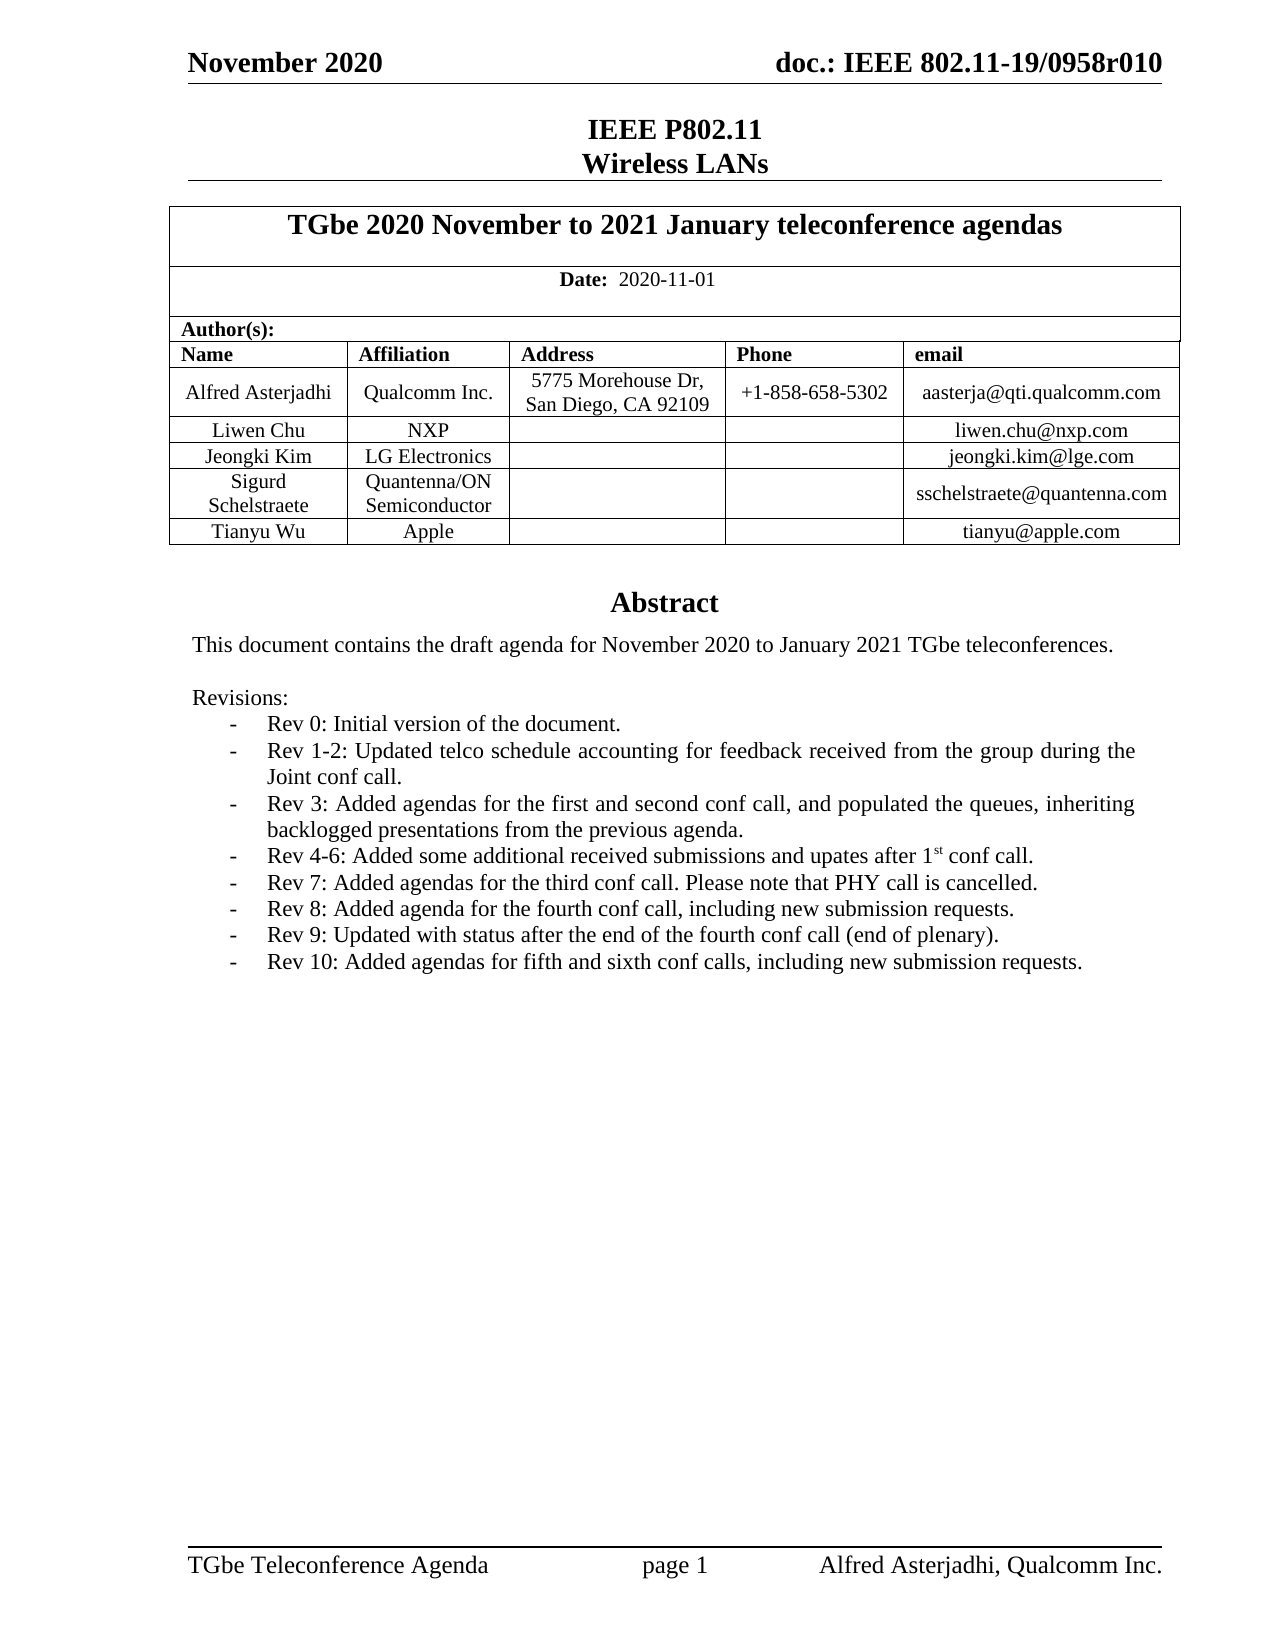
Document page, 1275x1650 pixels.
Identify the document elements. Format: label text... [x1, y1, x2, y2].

table_cell Phone [726, 342, 903, 367]
table_cell Tianyu Wu [170, 519, 347, 543]
table_cell Jeongki Kim [170, 443, 347, 468]
table_cell +1-858-658-5302 [726, 368, 903, 416]
table_cell Affiliation [348, 342, 509, 367]
table_cell liwen.chu@nxp.com [904, 417, 1179, 442]
table_cell Qualcomm Inc. [348, 368, 509, 416]
table_cell jeongki.kim@lge.com [904, 443, 1179, 468]
table_cell [726, 519, 903, 543]
table_cell Liwen Chu [170, 417, 347, 442]
table_cell Name [170, 342, 347, 367]
table_cell Address [510, 342, 725, 367]
table_cell [726, 417, 903, 442]
table_cell Quantenna/ON Semiconductor [348, 469, 509, 517]
table_cell Sigurd Schelstraete [170, 469, 347, 517]
table_cell Alfred Asterjadhi [170, 368, 347, 416]
table_cell 5775 Morehouse Dr, San Diego, CA 92109 [510, 368, 725, 416]
table_header TGbe 2020 November to 2021 January teleconference agendas [170, 207, 1180, 266]
table_cell Date: 2020-11-01 [170, 267, 1180, 316]
table_cell tianyu@apple.com [904, 519, 1179, 543]
table_cell Author(s): [170, 317, 1180, 341]
table_cell [510, 519, 725, 543]
table_cell aasterja@qti.qualcomm.com [904, 368, 1179, 416]
table_cell [510, 417, 725, 442]
table_cell LG Electronics [348, 443, 509, 468]
table_cell [726, 443, 903, 468]
table_cell email [904, 342, 1179, 367]
table_cell NXP [348, 417, 509, 442]
table_cell sschelstraete@quantenna.com [904, 469, 1179, 517]
table_cell Apple [348, 519, 509, 543]
table_cell [726, 469, 903, 517]
table_cell [510, 443, 725, 468]
text IEEE P802.11 Wireless LANs [187, 112, 1162, 181]
table_cell [510, 469, 725, 517]
